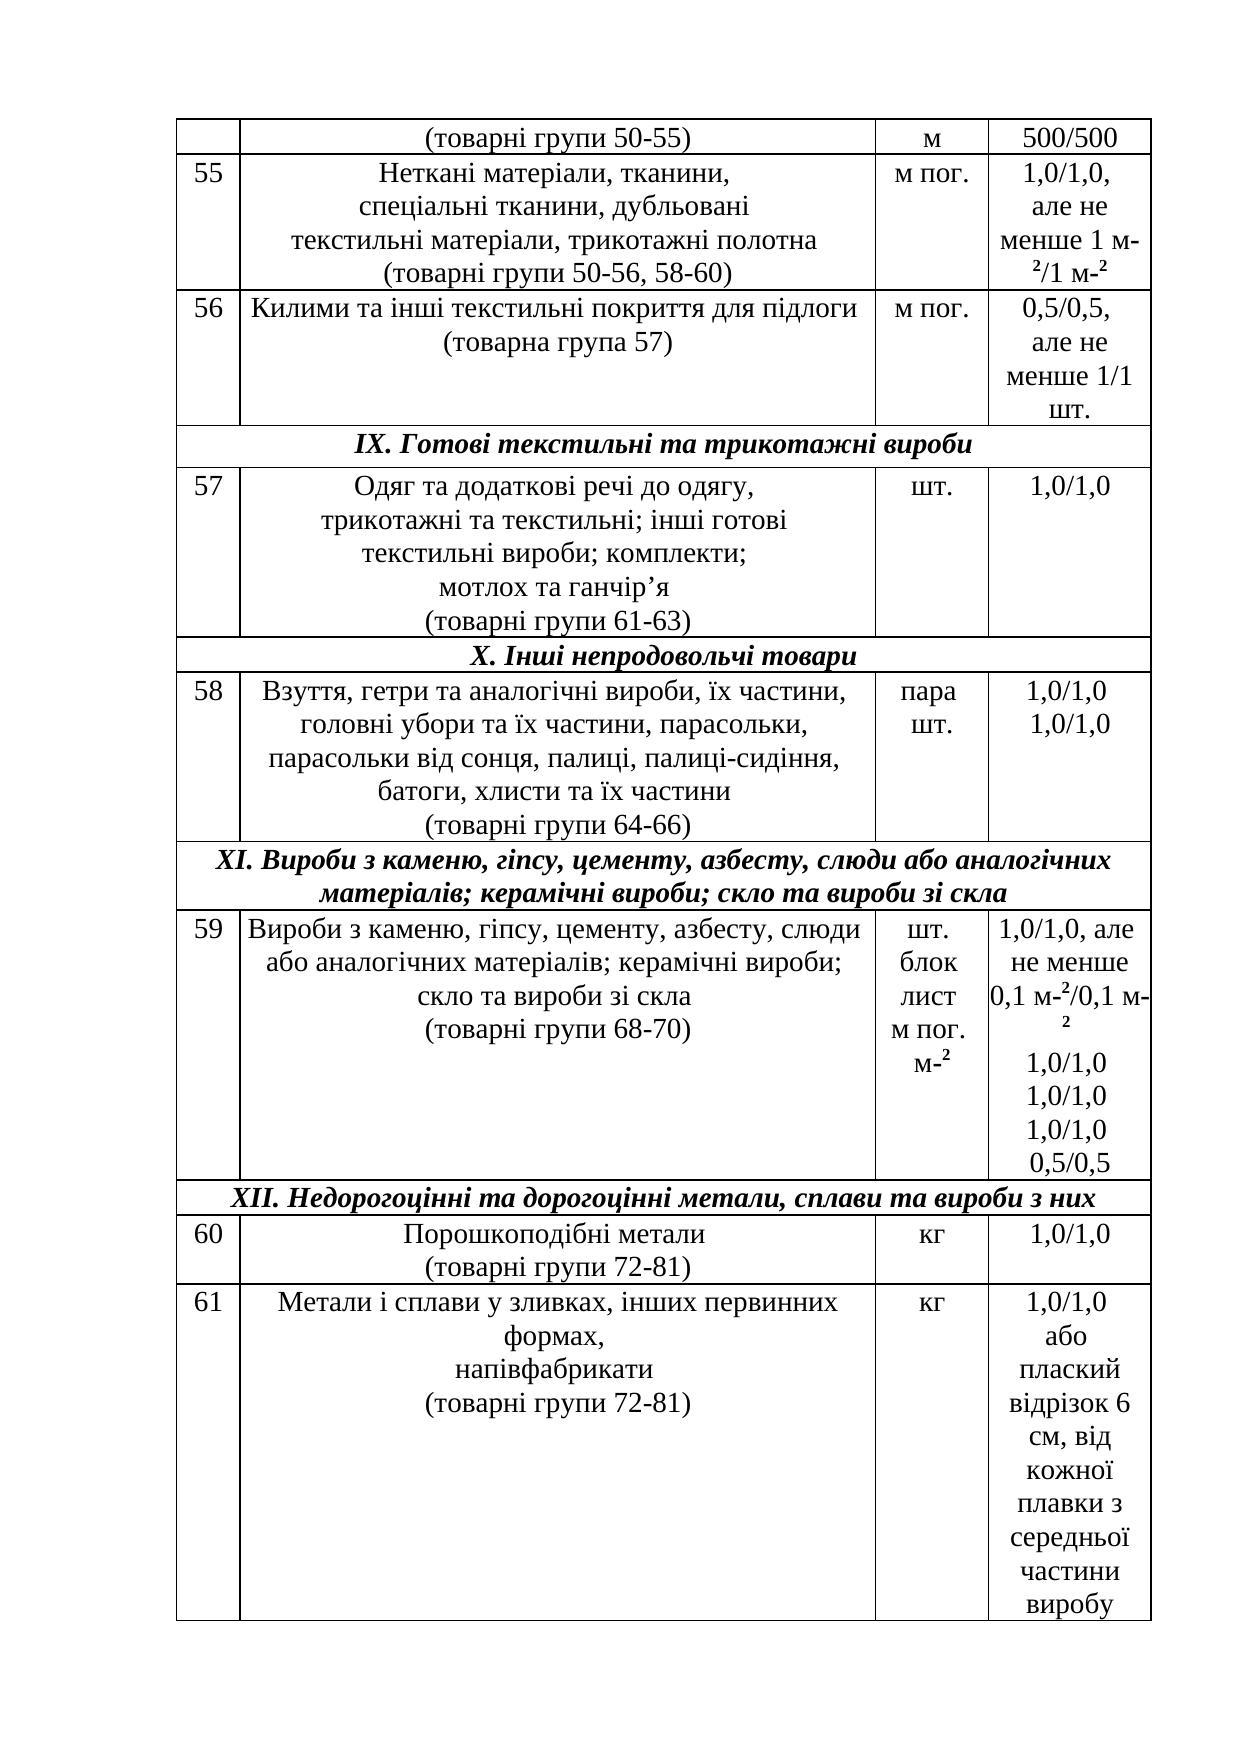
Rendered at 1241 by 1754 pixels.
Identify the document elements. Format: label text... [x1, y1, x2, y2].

table_cell шт. [876, 468, 988, 636]
table_cell Порошкоподібні метали (товарні групи 72-81) [241, 1216, 875, 1283]
table_cell 1,0/1,0, але не менше 0,1 м-2/0,1 м-2 1,0/1,0 1,0/1,0 1,0/1,0 0,5/0,5 [989, 911, 1150, 1179]
table_cell кг [876, 1216, 988, 1283]
table_cell 58 [177, 673, 239, 841]
table_cell ІХ. Готові текстильні та трикотажні вироби [177, 426, 1150, 467]
table_cell Неткані матеріали, тканини, спеціальні тканини, дубльовані текстильні матеріали, трикотажні полотна (товарні групи 50-56, 58-60) [241, 155, 875, 289]
table_cell 1,0/1,0 [989, 1216, 1150, 1283]
table_cell Метали і сплави у зливках, інших первинних формах, напівфабрикати (товарні групи 72-81) [241, 1285, 875, 1620]
table_cell 61 [177, 1285, 239, 1620]
table_cell 1,0/1,0 [989, 468, 1150, 636]
table_cell 1,0/1,0 1,0/1,0 [989, 673, 1150, 841]
table_cell кг [876, 1285, 988, 1620]
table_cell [241, 120, 875, 153]
table_cell Х. Інші непродовольчі товари [177, 638, 1150, 671]
table_cell м пог. [876, 291, 988, 425]
table_cell ХІІ. Недорогоцінні та дорогоцінні метали, сплави та вироби з них [177, 1181, 1150, 1214]
table_cell м пог. [876, 155, 988, 289]
table_cell 60 [177, 1216, 239, 1283]
table_cell пара шт. [876, 673, 988, 841]
table_cell 57 [177, 468, 239, 636]
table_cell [989, 1285, 1150, 1620]
table_cell 1,0/1,0, але не менше 1 м-2/1 м-2 [989, 155, 1150, 289]
table_cell 55 [177, 155, 239, 289]
table_cell Взуття, гетри та аналогічні вироби, їх частини, головні убори та їх частини, парасольки, парасольки від сонця, палиці, палиці-сидіння, батоги, хлисти та їх частини (товарні групи 64-66) [241, 673, 875, 841]
table_cell 0,1/0,1 500/500 [989, 120, 1150, 153]
table_cell ХІ. Вироби з каменю, гіпсу, цементу, азбесту, слюди або аналогічних матеріалів; керамічні вироби; скло та вироби зі скла [177, 842, 1150, 909]
table_cell 0,5/0,5, але не менше 1/1 шт. [989, 291, 1150, 425]
table_cell 56 [177, 291, 239, 425]
table_cell кг м [876, 120, 988, 153]
table_cell 59 [177, 911, 239, 1179]
table_cell Одяг та додаткові речі до одягу, трикотажні та текстильні; інші готові текстильні вироби; комплекти; мотлох та ганчір’я (товарні групи 61-63) [241, 468, 875, 636]
table_cell Килими та інші текстильні покриття для підлоги (товарна група 57) [241, 291, 875, 425]
table_cell 54 [177, 120, 239, 153]
table_cell шт. блок лист м пог. м-2 [876, 911, 988, 1179]
table_cell Вироби з каменю, гіпсу, цементу, азбесту, слюди або аналогічних матеріалів; керамічні вироби; скло та вироби зі скла (товарні групи 68-70) [241, 911, 875, 1179]
